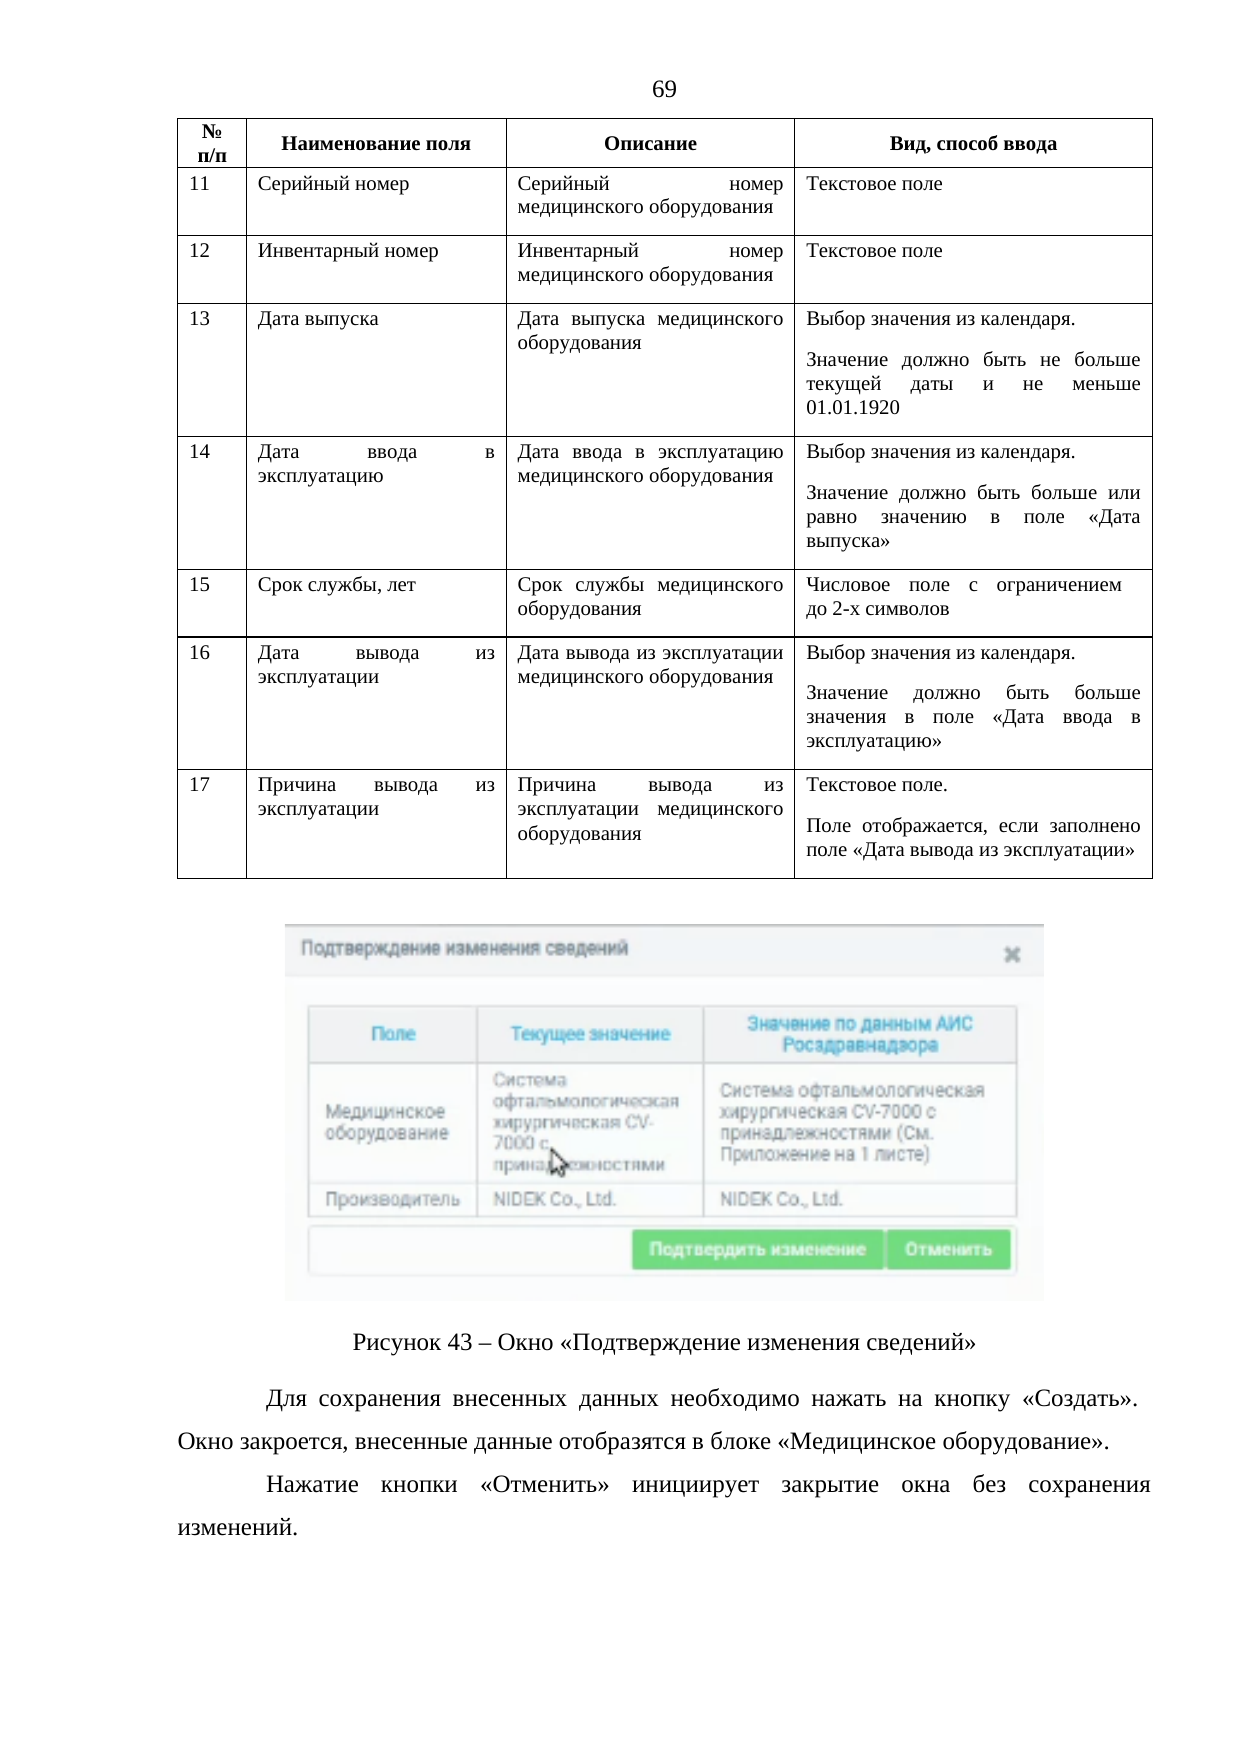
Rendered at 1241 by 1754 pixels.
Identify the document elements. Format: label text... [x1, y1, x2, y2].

table_cell 13 [178, 304, 246, 436]
table_cell Текстовое поле. Поле отображается, если заполнено поле «Дата вывода из эксплуатации» [795, 770, 1152, 878]
table_cell Срок службы, лет [247, 570, 506, 636]
table_cell Выбор значения из календаря. Значение должно быть больше или равно значению в поле «Дата выпуска» [795, 437, 1152, 568]
table_cell Дата ввода в эксплуатацию медицинского оборудования [507, 437, 794, 568]
table_cell 12 [178, 236, 246, 303]
text Нажатие кнопки «Отменить» инициирует закрытие окна без сохранения изменений. [177, 1469, 1152, 1541]
picture [284, 924, 1044, 1301]
table_cell Текстовое поле [795, 236, 1152, 303]
table_cell Серийный номер медицинского оборудования [507, 168, 794, 235]
table_cell Срок службы медицинского оборудования [507, 570, 794, 636]
table_cell Инвентарный номер медицинского оборудования [507, 236, 794, 303]
table_cell Дата ввода в эксплуатацию [247, 437, 506, 568]
table_cell Дата вывода из эксплуатации медицинского оборудования [507, 638, 794, 769]
table_cell Дата выпуска [247, 304, 506, 436]
table_cell Дата вывода из эксплуатации [247, 638, 506, 769]
table_cell 17 [178, 770, 246, 878]
table_header Описание [507, 119, 794, 167]
table_cell Числовое поле с ограничением до 2-х символов [795, 570, 1152, 636]
table_cell Текстовое поле [795, 168, 1152, 235]
table_cell Выбор значения из календаря. Значение должно быть не больше текущей даты и не меньше 01.01.1920 [795, 304, 1152, 436]
table_cell 14 [178, 437, 246, 568]
table_cell Причина вывода из эксплуатации [247, 770, 506, 878]
table_cell Причина вывода из эксплуатации медицинского оборудования [507, 770, 794, 878]
text Для сохранения внесенных данных необходимо нажать на кнопку «Создать». Окно закроется, внесенные данные отобразятся в блоке «Медицинское оборудование». [177, 1383, 1152, 1455]
table_header Вид, способ ввода [795, 119, 1152, 167]
table_cell Выбор значения из календаря. Значение должно быть больше значения в поле «Дата ввода в эксплуатацию» [795, 638, 1152, 769]
table_cell Дата выпуска медицинского оборудования [507, 304, 794, 436]
table_cell 15 [178, 570, 246, 636]
table_header № п/п [178, 119, 246, 167]
table_header Наименование поля [247, 119, 506, 167]
title Рисунок 43 – Окно «Подтверждение изменения сведений» [177, 1327, 1152, 1356]
table_cell Инвентарный номер [247, 236, 506, 303]
table_cell 11 [178, 168, 246, 235]
table_cell 16 [178, 638, 246, 769]
table_cell Серийный номер [247, 168, 506, 235]
